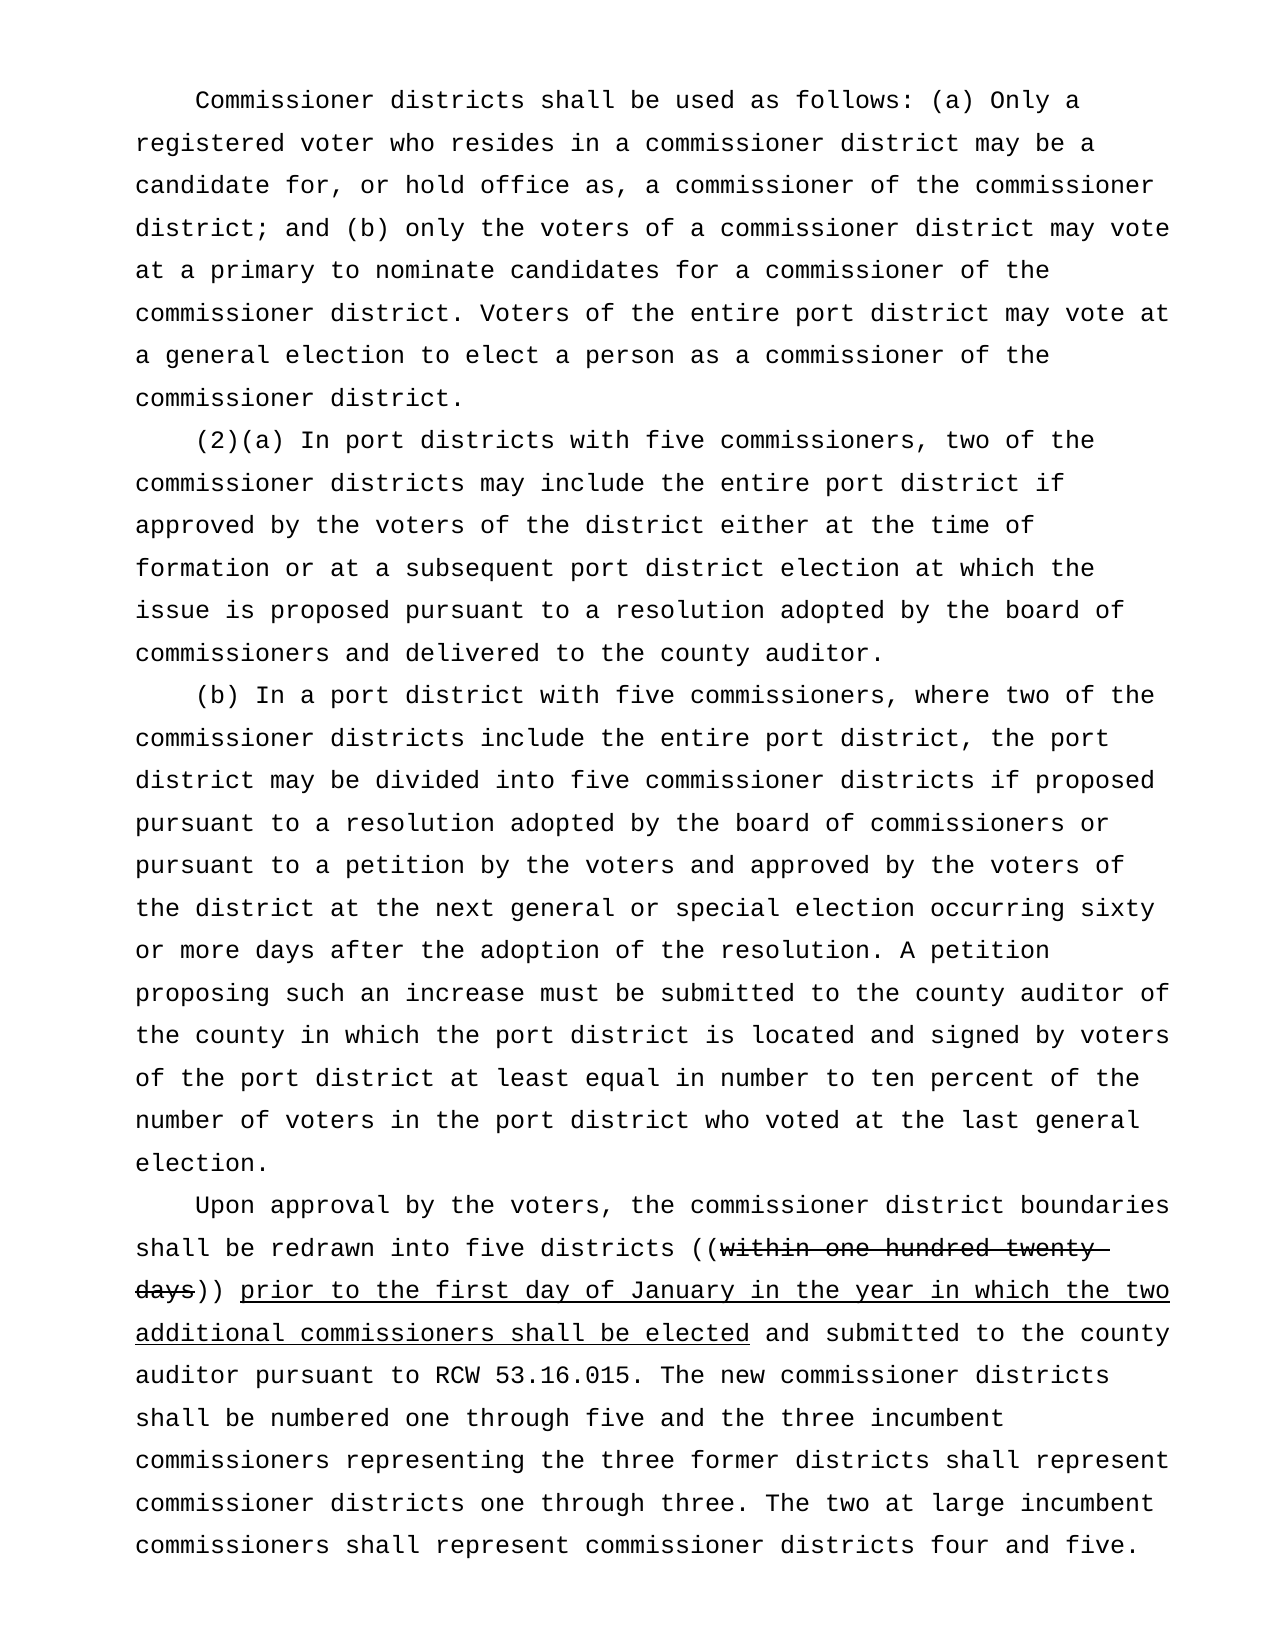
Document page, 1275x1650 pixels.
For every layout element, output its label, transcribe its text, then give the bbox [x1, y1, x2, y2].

text (2)(a) In port districts with five commissioners, two of the commissioner districts may include the entire port district if approved by the voters of the district either at the time of formation or at a subsequent port district election at which the issue is proposed pursuant to a resolution adopted by the board of commissioners and delivered to the county auditor. [135, 415, 1170, 670]
text Commissioner districts shall be used as follows: (a) Only a registered voter who resides in a commissioner district may be a candidate for, or hold office as, a commissioner of the commissioner district; and (b) only the voters of a commissioner district may vote at a primary to nominate candidates for a commissioner of the commissioner district. Voters of the entire port district may vote at a general election to elect a person as a commissioner of the commissioner district. [135, 75, 1170, 415]
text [135, 1180, 1170, 1562]
text (b) In a port district with five commissioners, where two of the commissioner districts include the entire port district, the port district may be divided into five commissioner districts if proposed pursuant to a resolution adopted by the board of commissioners or pursuant to a petition by the voters and approved by the voters of the district at the next general or special election occurring sixty or more days after the adoption of the resolution. A petition proposing such an increase must be submitted to the county auditor of the county in which the port district is located and signed by voters of the port district at least equal in number to ten percent of the number of voters in the port district who voted at the last general election. [135, 670, 1170, 1180]
